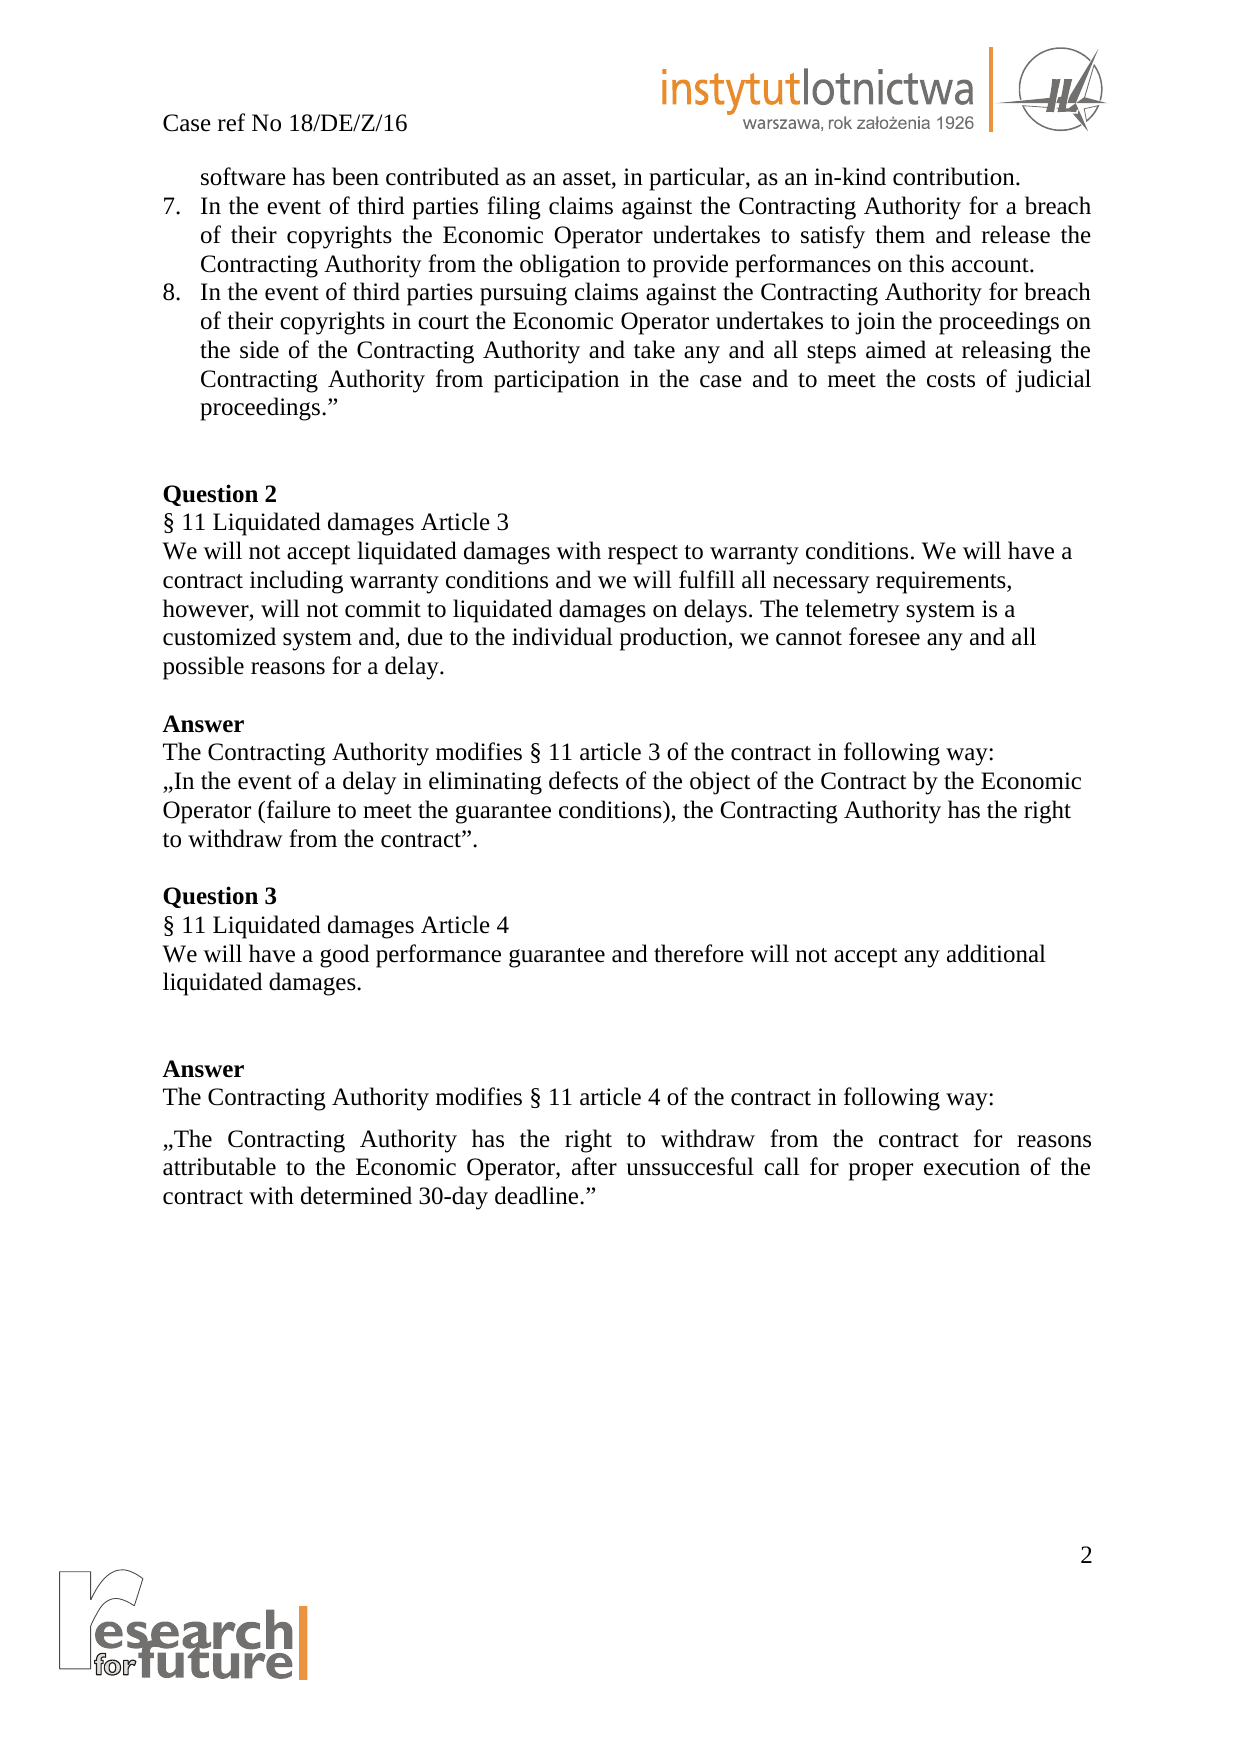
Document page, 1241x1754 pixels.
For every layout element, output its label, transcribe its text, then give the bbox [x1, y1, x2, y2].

list In the event of third parties filing claims against the Contracting Authority for a breach of their copyrights the Economic Operator undertakes to satisfy them and release the Contracting Authority from the obligation to provide performances on this account. [162, 191, 1093, 277]
text Answer [162, 709, 1093, 737]
text § 11 Liquidated damages Article 4 [162, 910, 1093, 939]
text The Contracting Authority modifies § 11 article 3 of the contract in following way: [162, 737, 1093, 766]
list In the event of third parties pursuing claims against the Contracting Authority for breach of their copyrights in court the Economic Operator undertakes to join the proceedings on the side of the Contracting Authority and take any and all steps aimed at releasing the Contracting Authority from participation in the case and to meet the costs of judicial proceedings.” [162, 277, 1093, 421]
text § 11 Liquidated damages Article 3 [162, 507, 1093, 536]
text Question 3 [162, 881, 1093, 910]
text Answer [162, 1054, 1093, 1082]
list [162, 162, 1093, 191]
text „In the event of a delay in eliminating defects of the object of the Contract by the Economic Operator (failure to meet the guarantee conditions), the Contracting Authority has the right to withdraw from the contract”. [162, 766, 1093, 852]
text „The Contracting Authority has the right to withdraw from the contract for reasons attributable to the Economic Operator, after unssuccesful call for proper execution of the contract with determined 30-day deadline.” [162, 1124, 1093, 1210]
text The Contracting Authority modifies § 11 article 4 of the contract in following way: [162, 1082, 1093, 1111]
text Question 2 [162, 479, 1093, 507]
text We will not accept liquidated damages with respect to warranty conditions. We will have a contract including warranty conditions and we will fulfill all necessary requirements, however, will not commit to liquidated damages on delays. The telemetry system is a customized system and, due to the individual production, we cannot foresee any and all possible reasons for a delay. [162, 536, 1093, 680]
text We will have a good performance guarantee and therefore will not accept any additional liquidated damages. [162, 939, 1093, 996]
